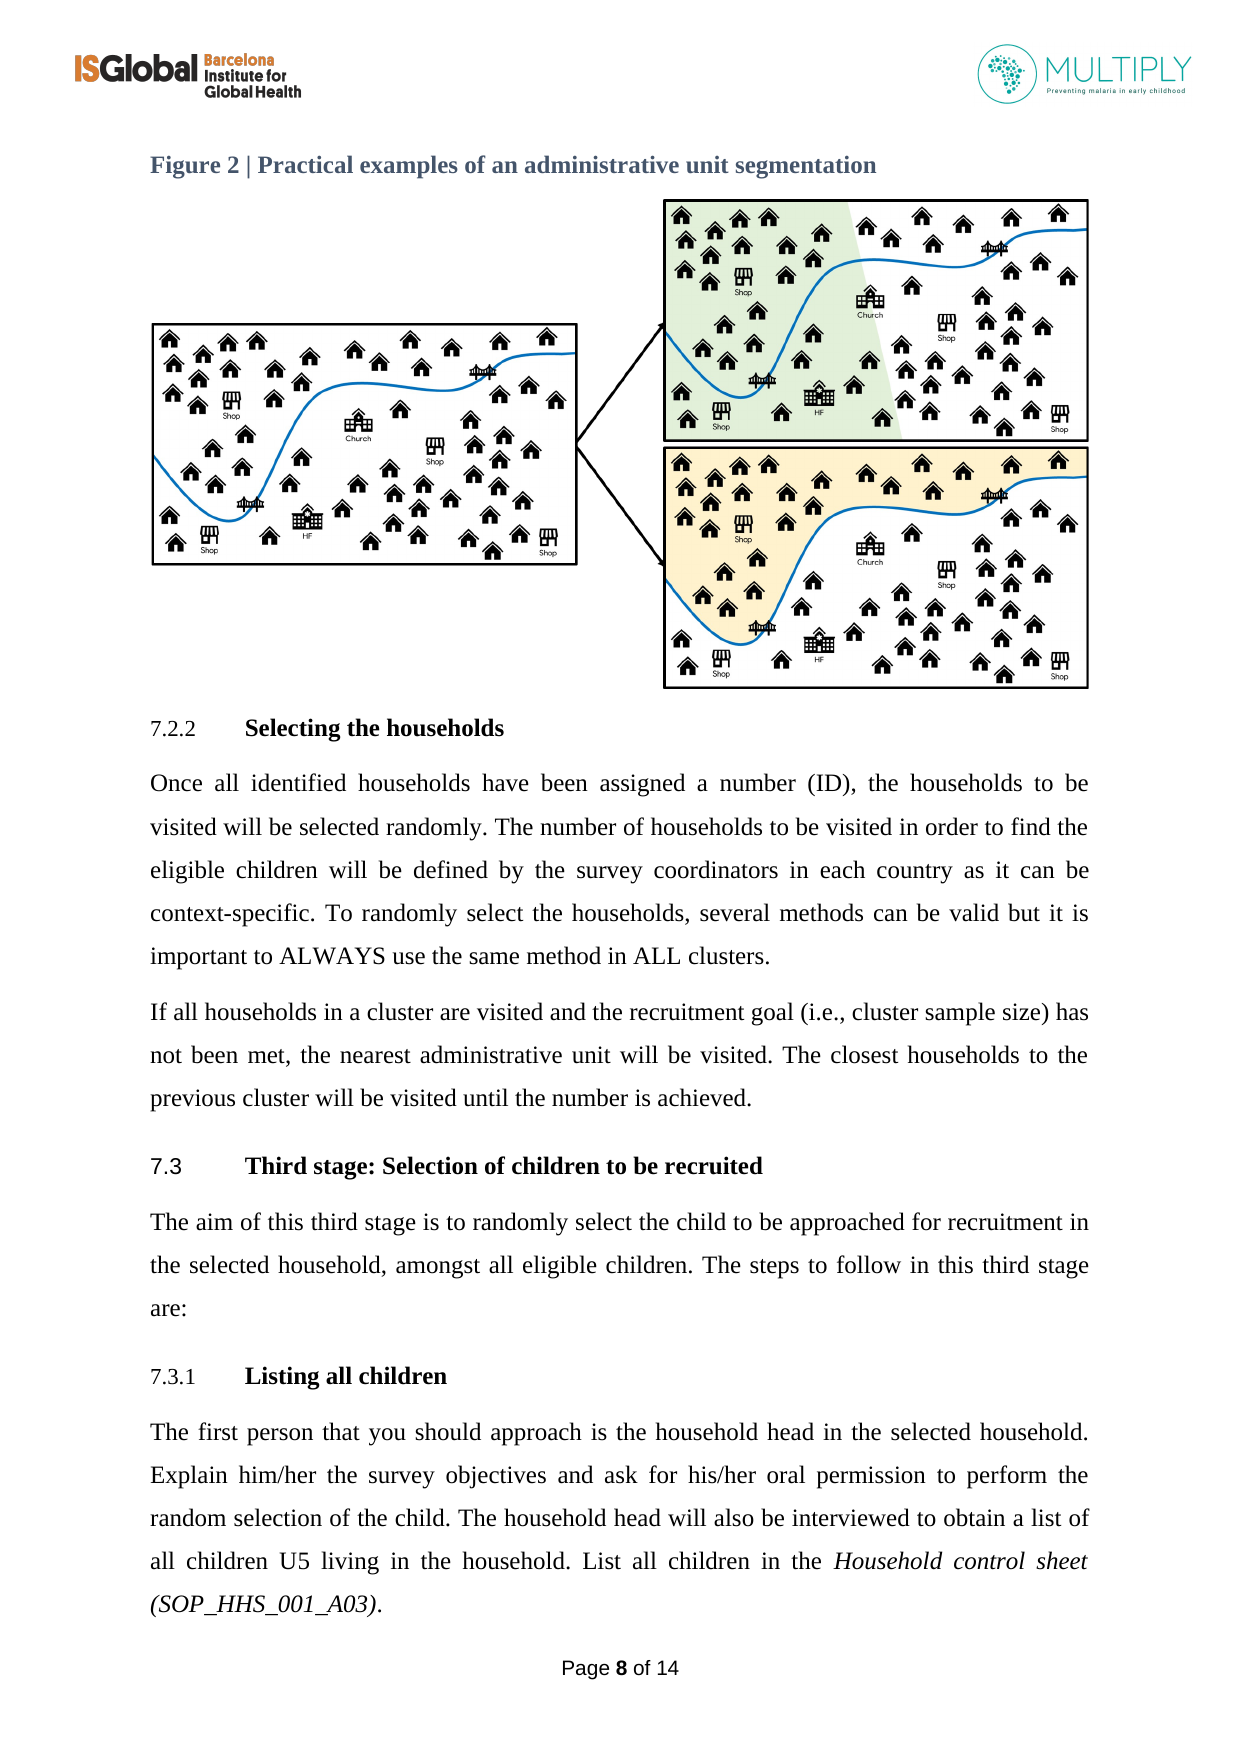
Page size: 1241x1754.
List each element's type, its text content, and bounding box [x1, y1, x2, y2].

list Selecting the households [150, 713, 1090, 742]
text Once all identified households have been assigned a number (ID), the households to be visited will be selected randomly. The number of households to be visited in order to find the eligible children will be defined by the survey coordinators in each country as it can be context-specific. To randomly select the households, several methods can be valid but it is important to ALWAYS use the same method in ALL clusters. [150, 768, 1090, 970]
list Listing all children [150, 1361, 1090, 1390]
list Third stage: Selection of children to be recruited [150, 1151, 1090, 1180]
picture [151, 199, 1089, 689]
picture [972, 42, 1193, 107]
text The aim of this third stage is to randomly select the child to be approached for recruitment in the selected household, amongst all eligible children. The steps to follow in this third stage are: [150, 1207, 1090, 1322]
text Figure 2 | Practical examples of an administrative unit segmentation [150, 150, 1090, 179]
text If all households in a cluster are visited and the recruitment goal (i.e., cluster sample size) has not been met, the nearest administrative unit will be visited. The closest households to the previous cluster will be visited until the number is achieved. [150, 997, 1090, 1112]
text The first person that you should approach is the household head in the selected household. Explain him/her the survey objectives and ask for his/her oral permission to perform the random selection of the child. The household head will also be interviewed to obtain a list of all children U5 living in the household. List all children in the Household control sheet (SOP_HHS_001_A03). [150, 1417, 1090, 1618]
picture [62, 42, 314, 109]
